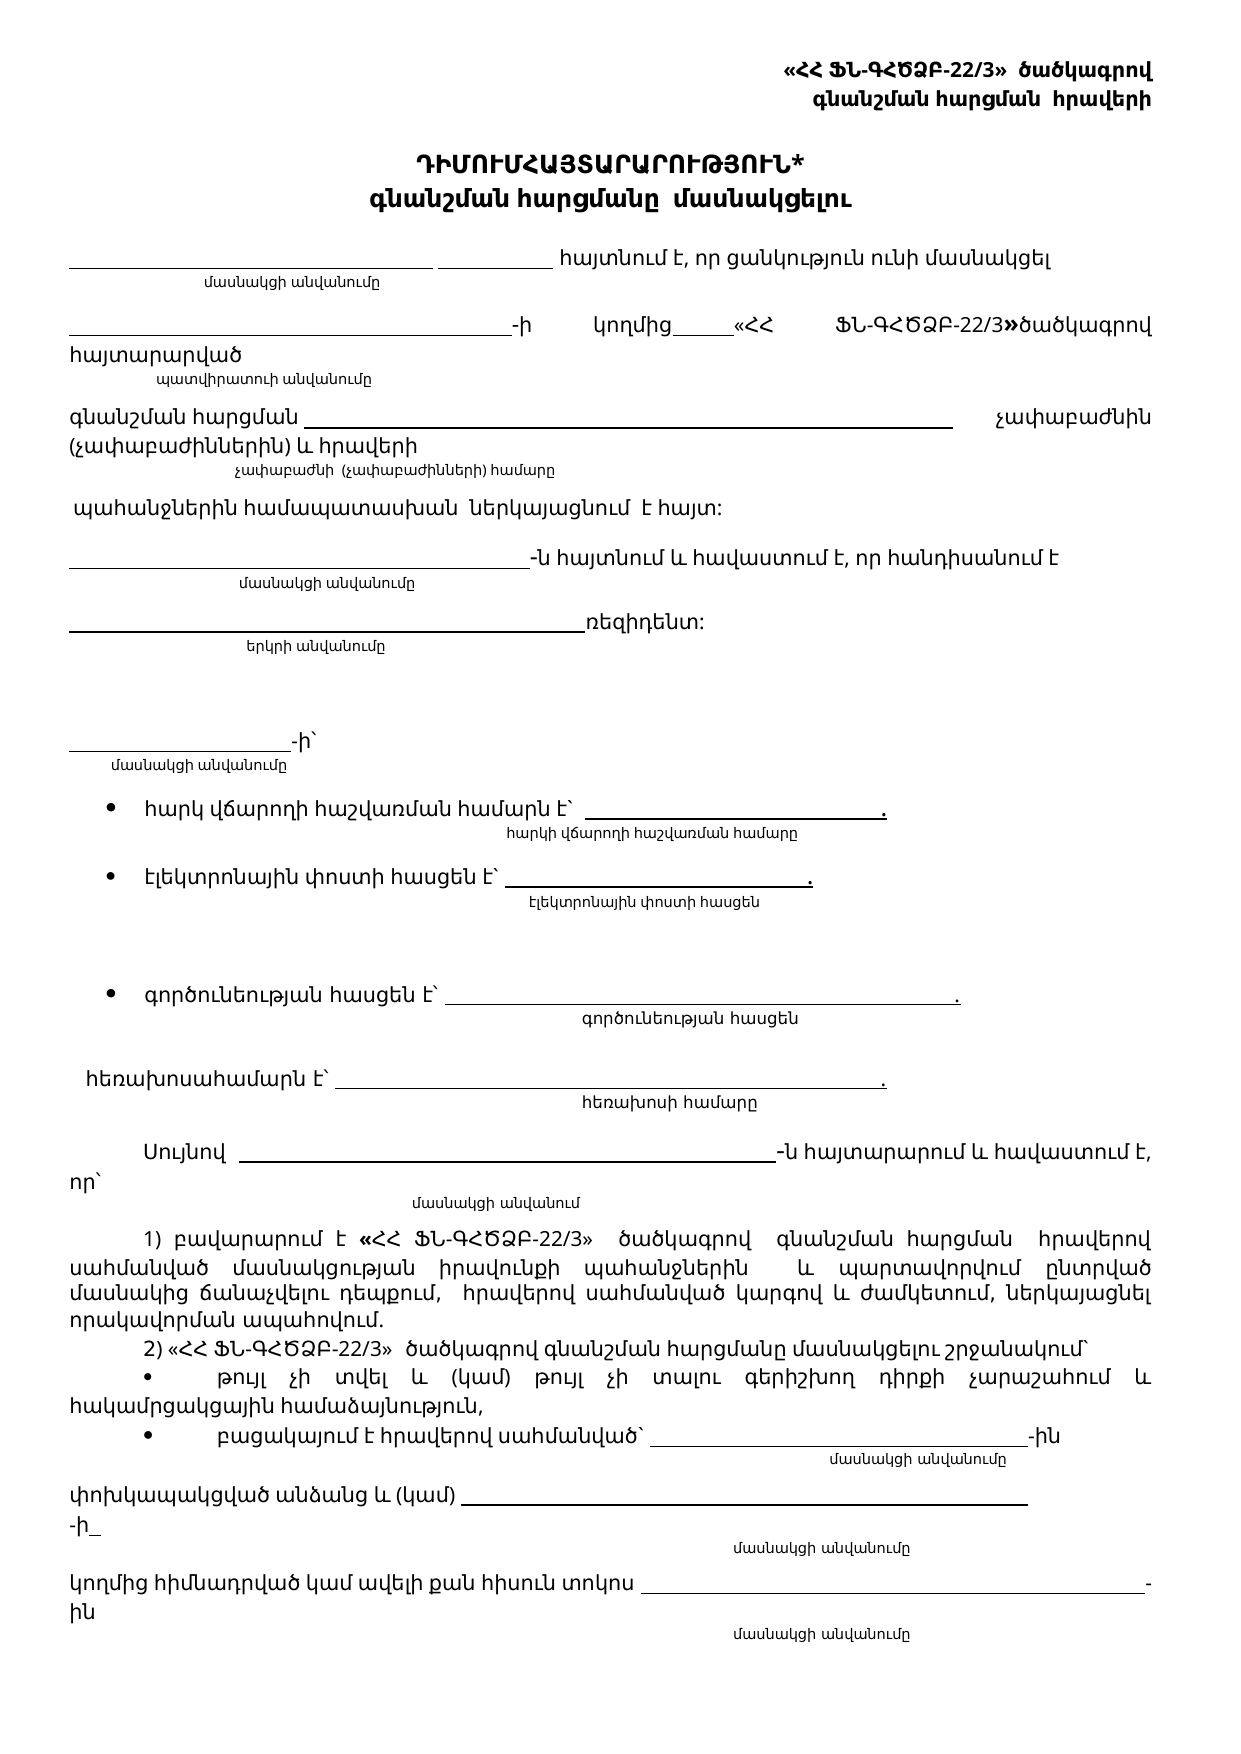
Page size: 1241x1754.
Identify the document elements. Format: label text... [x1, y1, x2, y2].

text էլեկտրոնային փոստի հասցեն [69, 891, 1152, 925]
list գործունեության հասցեն է՝ . [107, 980, 1152, 1008]
text մասնակցի անվանումը [69, 1451, 1152, 1480]
text պահանջներին համապատասխան ներկայացնում է հայտ: [69, 493, 1152, 522]
text կողմից հիմնադրված կամ ավելի քան հիսուն տոկոս -ին [69, 1568, 1152, 1625]
text մասնակցի անվանումը [69, 272, 1152, 306]
text -ի՝ [69, 727, 1152, 755]
text Սույնով -ն հայտարարում և հավաստում է, որ՝ [69, 1136, 1152, 1195]
text ԴԻՄՈՒՄՀԱՅՏԱՐԱՐՈՒԹՅՈՒՆ* [69, 146, 1152, 181]
text գնանշման հարցման չափաբաժնին (չափաբաժիններին) և հրավերի [69, 402, 1152, 459]
list հարկ վճարողի հաշվառման համարն է` . [107, 789, 1152, 823]
list թույլ չի տվել և (կամ) թույլ չի տալու գերիշխող դիրքի չարաշահում և հակամրցակցային համաձայնություն, [69, 1362, 1152, 1419]
text մասնակցի անվանումը [69, 1625, 1152, 1654]
list էլեկտրոնային փոստի հասցեն է` . [107, 857, 1152, 891]
text գործունեության հասցեն [69, 1008, 1152, 1028]
subtitle գնանշման հարցմանը մասնակցելու [69, 181, 1152, 214]
text մասնակցի անվանումը [69, 1539, 1152, 1568]
text մասնակցի անվանումը [69, 573, 1152, 607]
text հեռախոսահամարն է՝ . [69, 1064, 1152, 1093]
text -ի կողմից «ՀՀ ՖՆ-ԳՀԾՁԲ-22/3»ծածկագրով հայտարարված [69, 306, 1152, 368]
text «ՀՀ ՖՆ-ԳՀԾՁԲ-22/3» ծածկագրով [69, 56, 1152, 84]
text 1) բավարարում է «ՀՀ ՖՆ-ԳՀԾՁԲ-22/3» ծածկագրով գնանշման հարցման հրավերով սահմանված մասնակցության իրավունքի պահանջներին և պարտավորվում ընտրված մասնակից ճանաչվելու դեպքում, հրավերով սահմանված կարգով և ժամկետում, ներկայացնել որակավորման ապահովում. [69, 1224, 1152, 1334]
text գնանշման հարցման հրավերի [69, 84, 1152, 112]
list բացակայում է հրավերով սահմանված` -ին [69, 1419, 1152, 1451]
text մասնակցի անվանում [69, 1195, 1152, 1224]
text հարկի վճարողի հաշվառման համարը [69, 823, 1152, 857]
text հայտնում է, որ ցանկություն ունի մասնակցել [69, 243, 1152, 272]
text 2) «ՀՀ ՖՆ-ԳՀԾՁԲ-22/3» ծածկագրով գնանշման հարցմանը մասնակցելու շրջանակում` [69, 1334, 1152, 1362]
text երկրի անվանումը [69, 635, 1152, 669]
text պատվիրատուի անվանումը [69, 368, 1152, 402]
text -ն հայտնում և հավաստում է, որ հանդիսանում է [69, 539, 1152, 573]
text հեռախոսի համարը [69, 1093, 1152, 1112]
text չափաբաժնի (չափաբաժինների) համարը [69, 459, 1152, 493]
text մասնակցի անվանումը [69, 755, 1152, 789]
text փոխկապակցված անձանց և (կամ) -ի [69, 1480, 1152, 1539]
text ռեզիդենտ: [69, 607, 1152, 635]
